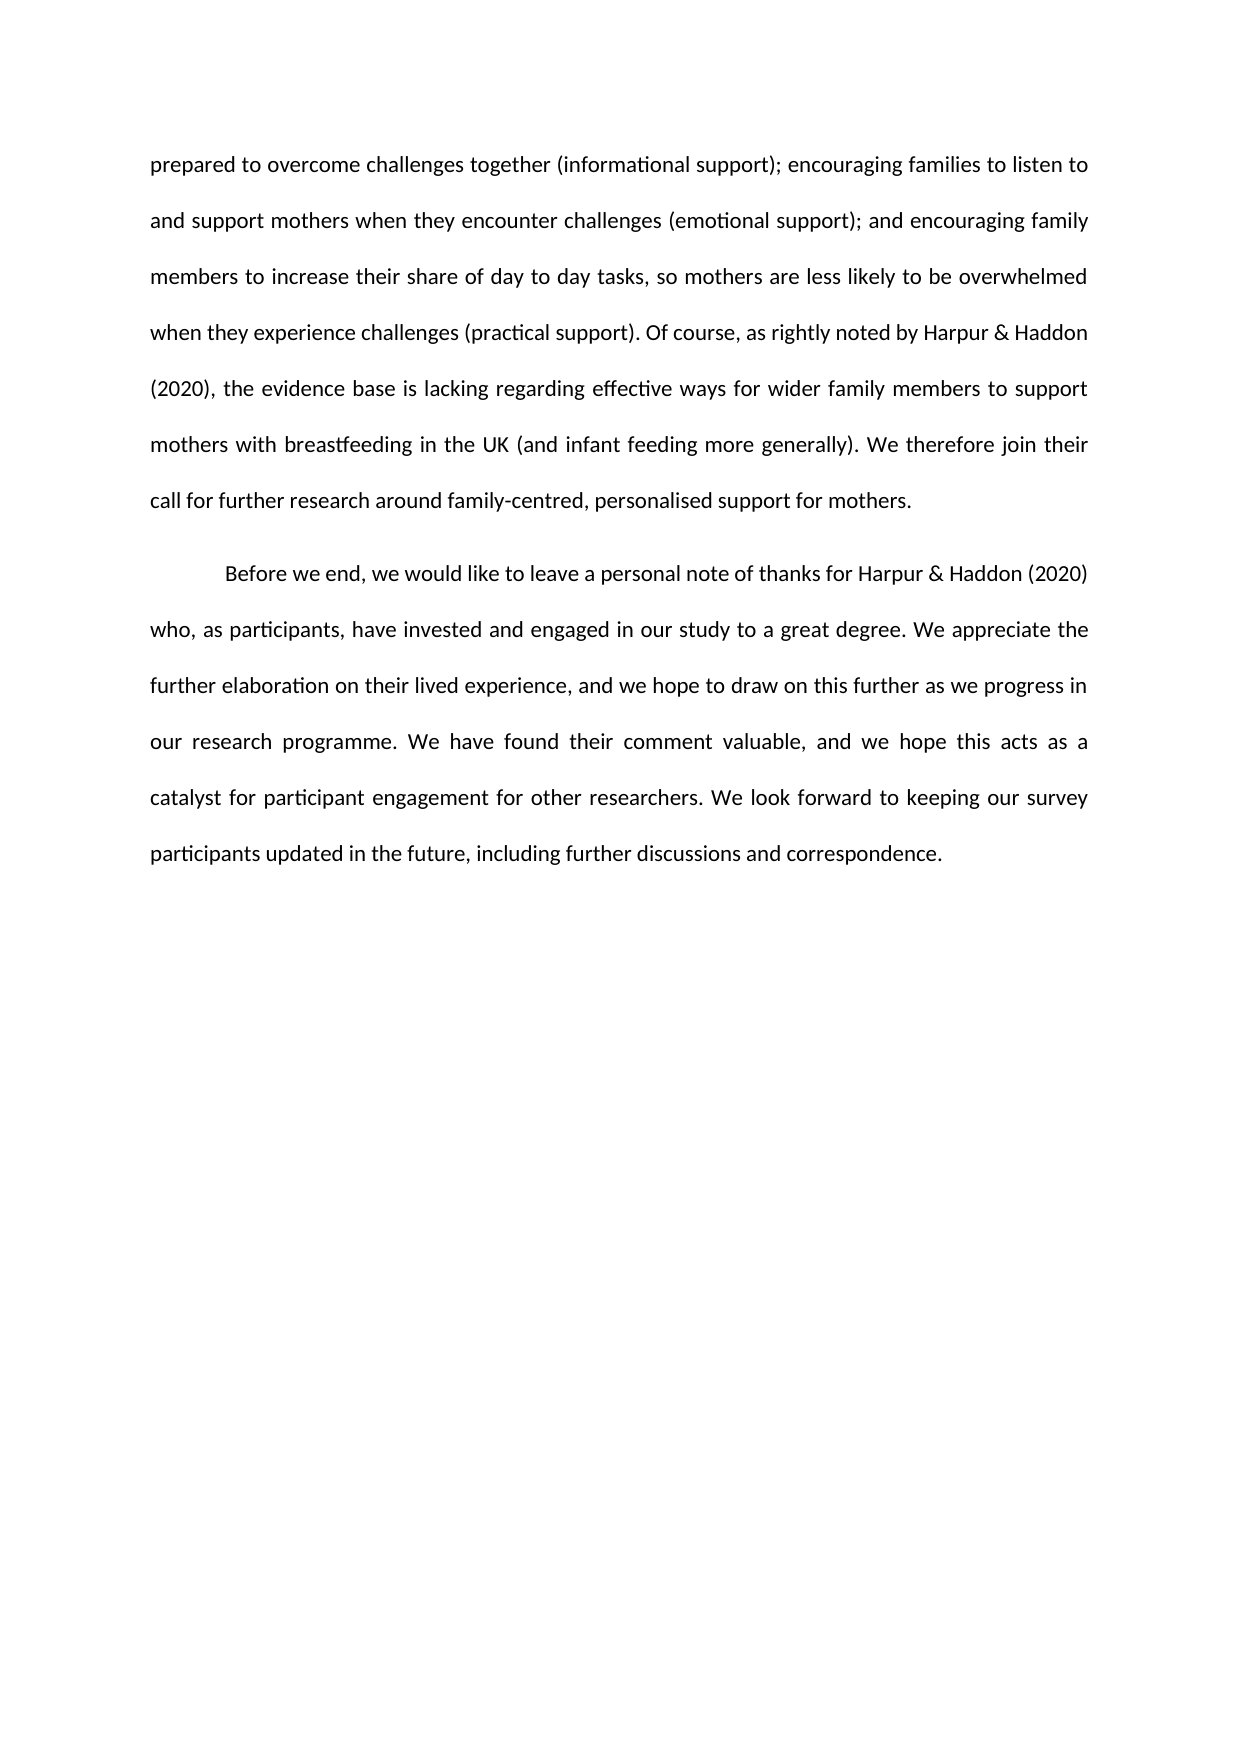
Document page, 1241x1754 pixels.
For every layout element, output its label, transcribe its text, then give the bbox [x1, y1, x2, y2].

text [150, 150, 1090, 514]
text Before we end, we would like to leave a personal note of thanks for Harpur & Haddon (2020) who, as participants, have invested and engaged in our study to a great degree. We appreciate the further elaboration on their lived experience, and we hope to draw on this further as we progress in our research programme. We have found their comment valuable, and we hope this acts as a catalyst for participant engagement for other researchers. We look forward to keeping our survey participants updated in the future, including further discussions and correspondence. [150, 559, 1090, 867]
